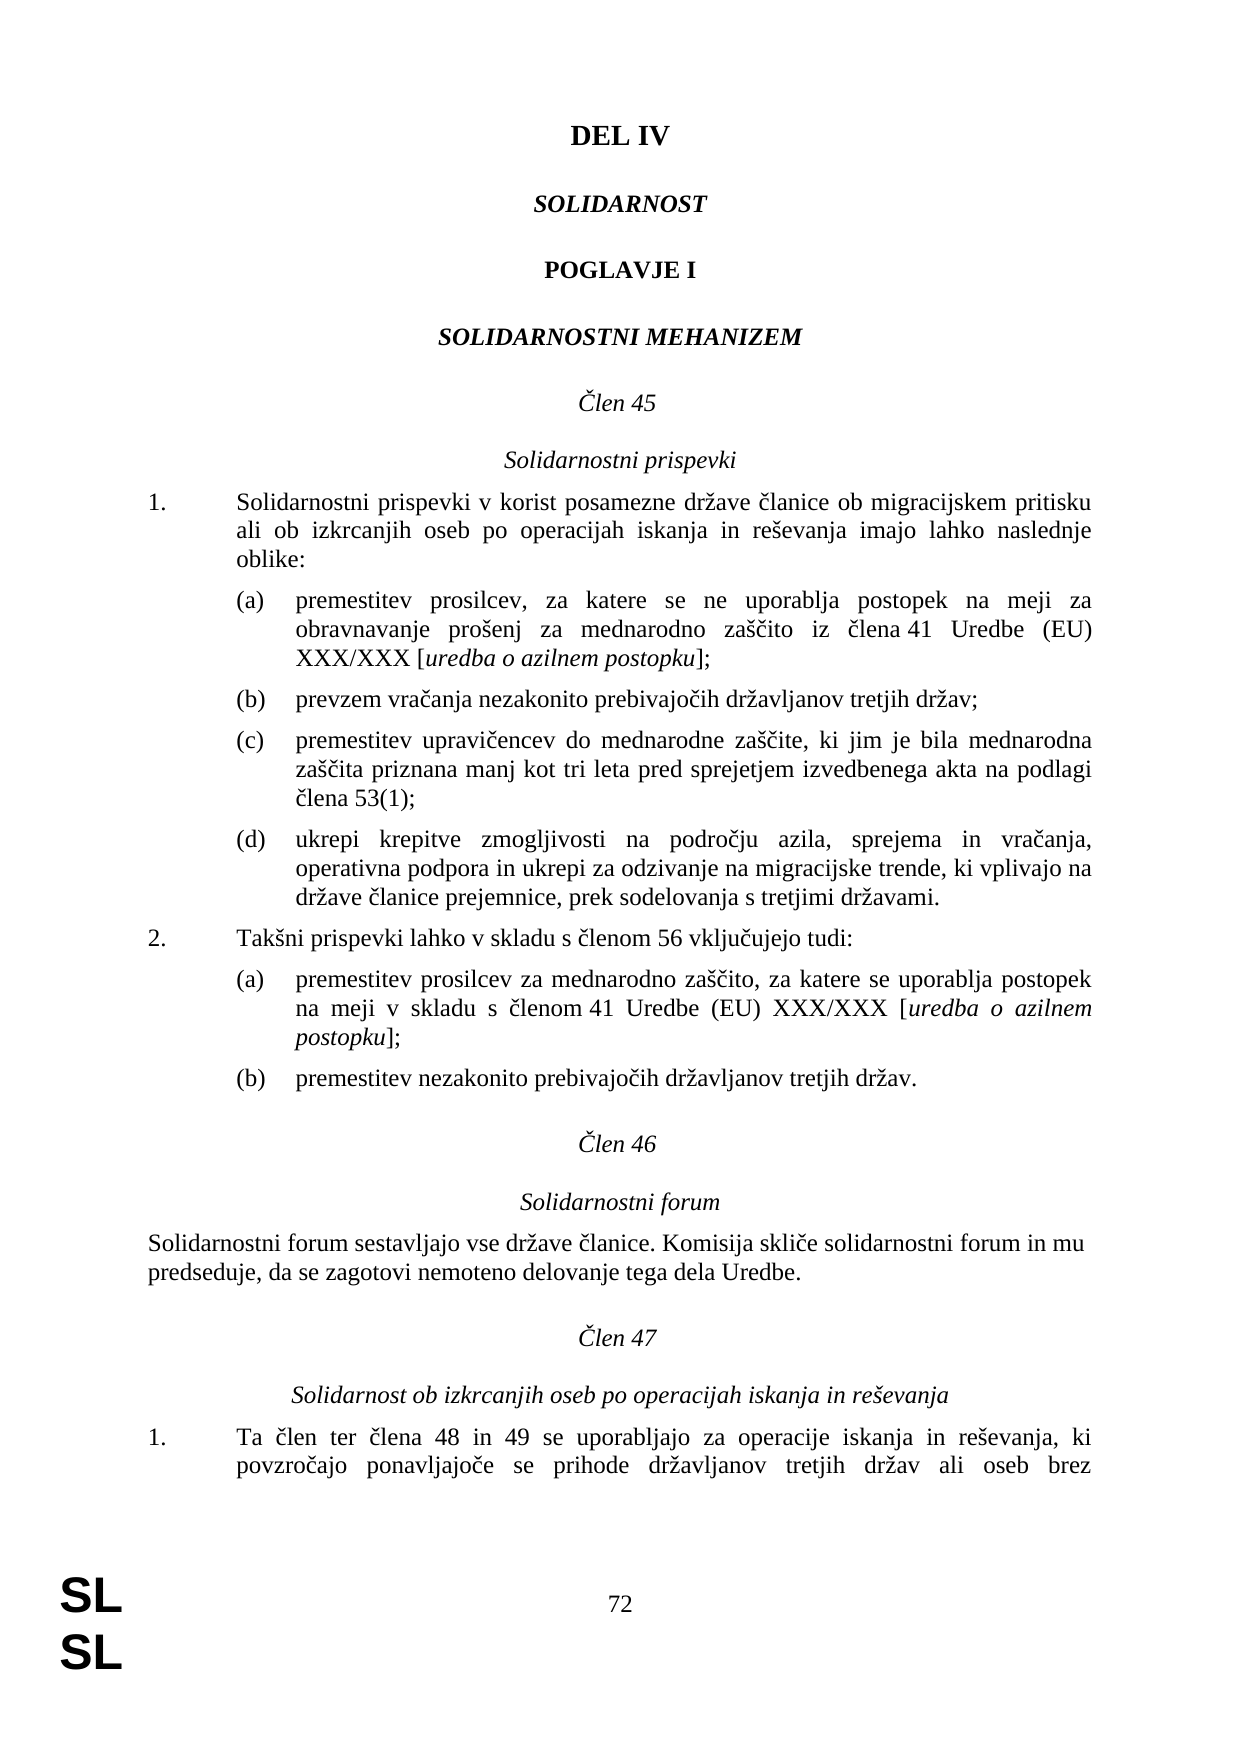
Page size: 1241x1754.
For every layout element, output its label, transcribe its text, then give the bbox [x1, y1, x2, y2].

text SOLIDARNOST [148, 189, 1092, 218]
text (a) premestitev prosilcev za mednarodno zaščito, za katere se uporablja postopek na meji v skladu s členom 41 Uredbe (EU) XXX/XXX [uredba o azilnem postopku]; [236, 964, 1092, 1050]
text (c) premestitev upravičencev do mednarodne zaščite, ki jim je bila mednarodna zaščita priznana manj kot tri leta pred sprejetjem izvedbenega akta na podlagi člena 53(1); [236, 725, 1092, 812]
text 1. Solidarnostni prispevki v korist posamezne države članice ob migracijskem pritisku ali ob izkrcanjih oseb po operacijah iskanja in reševanja imajo lahko naslednje oblike: [148, 487, 1092, 573]
title DEL IV [148, 118, 1092, 152]
text (d) ukrepi krepitve zmogljivosti na področju azila, sprejema in vračanja, operativna podpora in ukrepi za odzivanje na migracijske trende, ki vplivajo na države članice prejemnice, prek sodelovanja s tretjimi državami. [236, 824, 1092, 910]
text 2. Takšni prispevki lahko v skladu s členom 56 vključujejo tudi: [148, 923, 1092, 952]
text Člen 47 Solidarnost ob izkrcanjih oseb po operacijah iskanja in reševanja [148, 1323, 1092, 1409]
text Člen 45 Solidarnostni prispevki [148, 388, 1092, 474]
text Solidarnostni forum sestavljajo vse države članice. Komisija skliče solidarnostni forum in mu predseduje, da se zagotovi nemoteno delovanje tega dela Uredbe. [148, 1228, 1092, 1285]
text (b) prevzem vračanja nezakonito prebivajočih državljanov tretjih držav; [236, 684, 1092, 713]
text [148, 1422, 1092, 1479]
text (b) premestitev nezakonito prebivajočih državljanov tretjih držav. [236, 1063, 1092, 1092]
text Člen 46 Solidarnostni forum [148, 1129, 1092, 1215]
text SOLIDARNOSTNI MEHANIZEM [148, 322, 1092, 350]
text POGLAVJE I [148, 255, 1092, 284]
text (a) premestitev prosilcev, za katere se ne uporablja postopek na meji za obravnavanje prošenj za mednarodno zaščito iz člena 41 Uredbe (EU) XXX/XXX [uredba o azilnem postopku]; [236, 585, 1092, 672]
